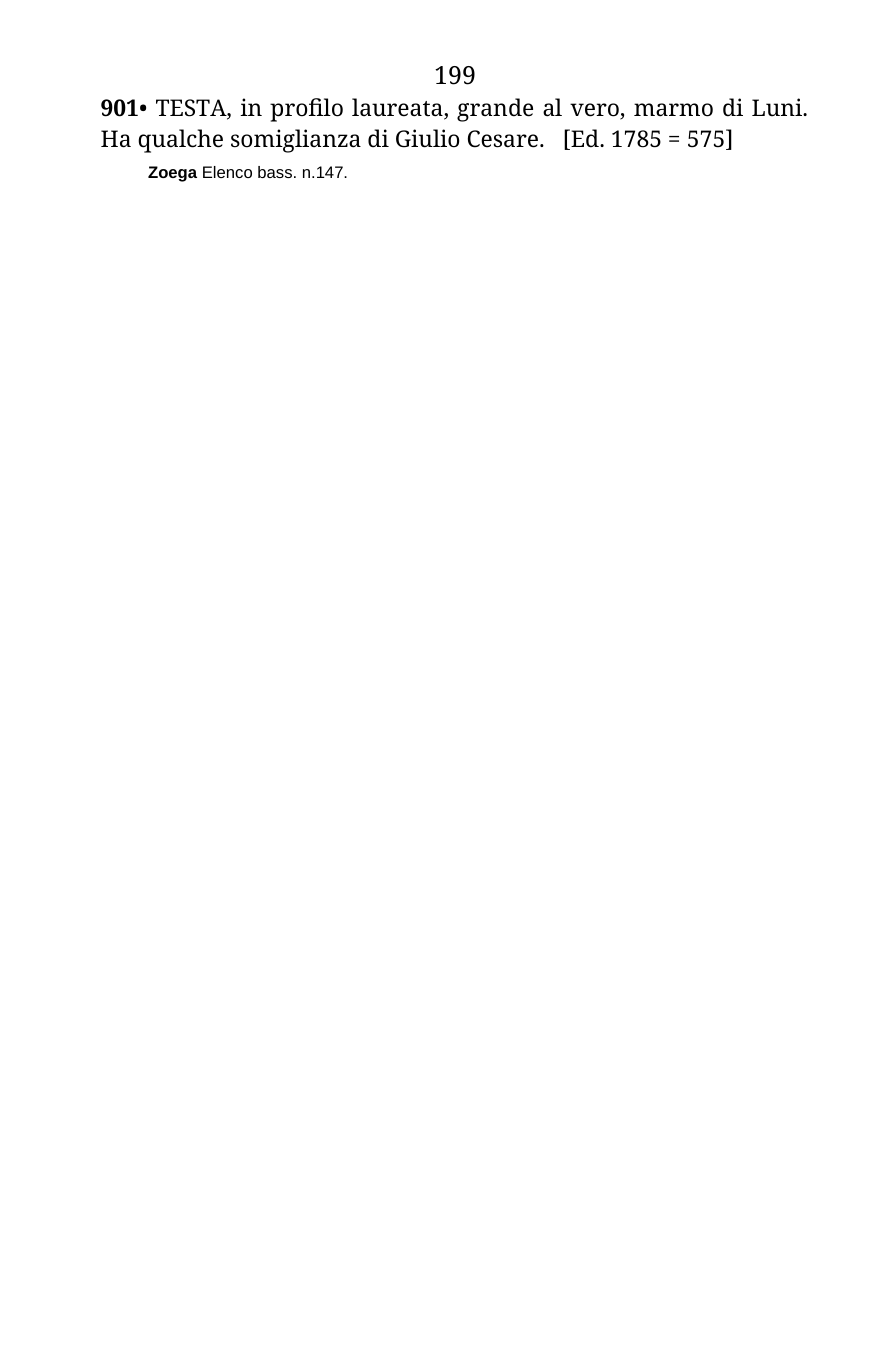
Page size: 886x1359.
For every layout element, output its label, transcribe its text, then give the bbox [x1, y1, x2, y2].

text Zoega Elenco bass. n.147. ® [148, 154, 809, 186]
text 901• TESTA, in profilo laureata, grande al vero, marmo di Luni. Ha qualche somiglianza di Giulio Cesare. [Ed. 1785 = 575] [100, 92, 809, 154]
